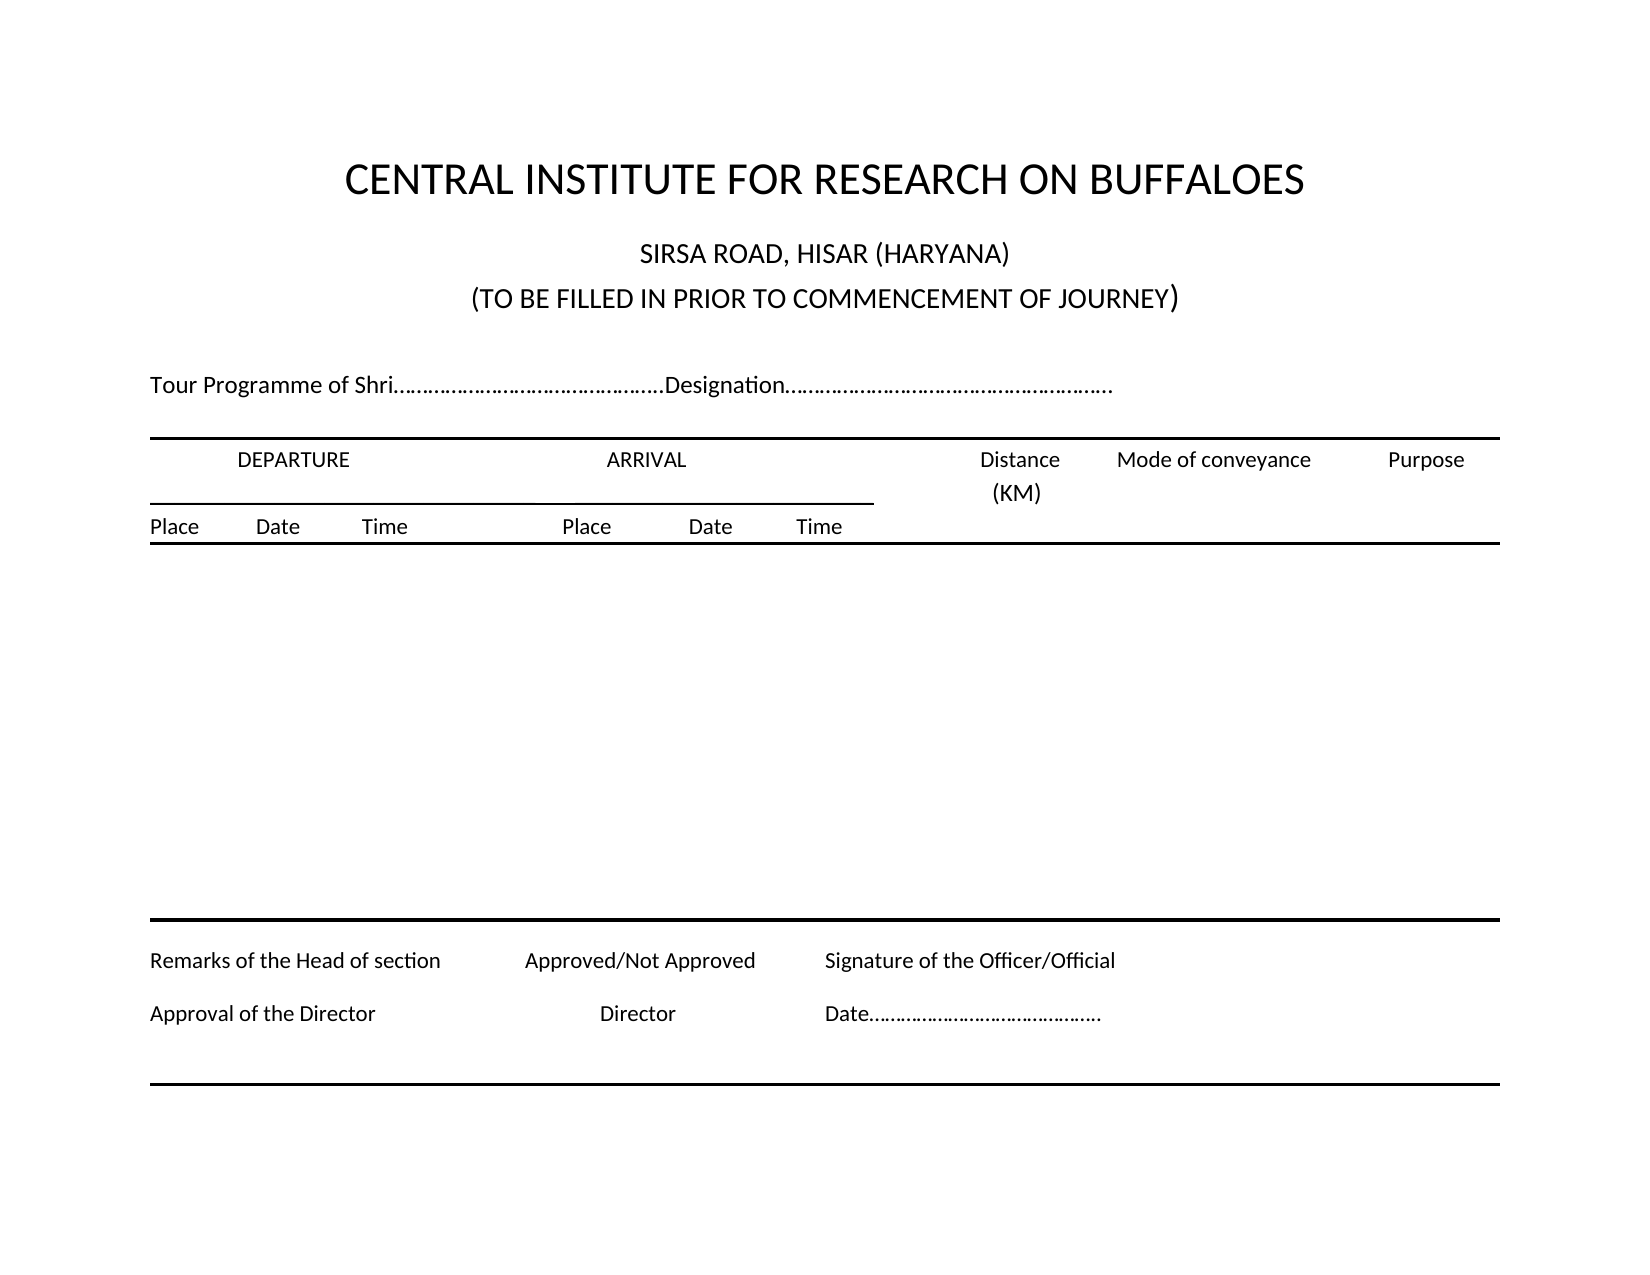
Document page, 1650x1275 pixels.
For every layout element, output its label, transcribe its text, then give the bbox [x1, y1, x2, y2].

text Remarks of the Head of section Approved/Not Approved Signature of the Officer/Official [150, 947, 1500, 974]
text CENTRAL INSTITUTE FOR RESEARCH ON BUFFALOES [150, 150, 1500, 206]
text SIRSA ROAD, HISAR (HARYANA) [150, 235, 1500, 271]
text Approval of the Director Director Date…………………………………….. [150, 999, 1500, 1028]
text DEPARTURE ARRIVAL Distance Mode of conveyance Purpose [150, 445, 1500, 473]
text (TO BE FILLED IN PRIOR TO COMMENCEMENT OF JOURNEY) [150, 276, 1500, 317]
text _______________________________ ________________________ (KM) [150, 477, 1500, 507]
text Tour Programme of Shri………………………………………..Designation………………………………………………… [150, 369, 1500, 400]
text Place Date Time Place Date Time [150, 512, 1500, 542]
